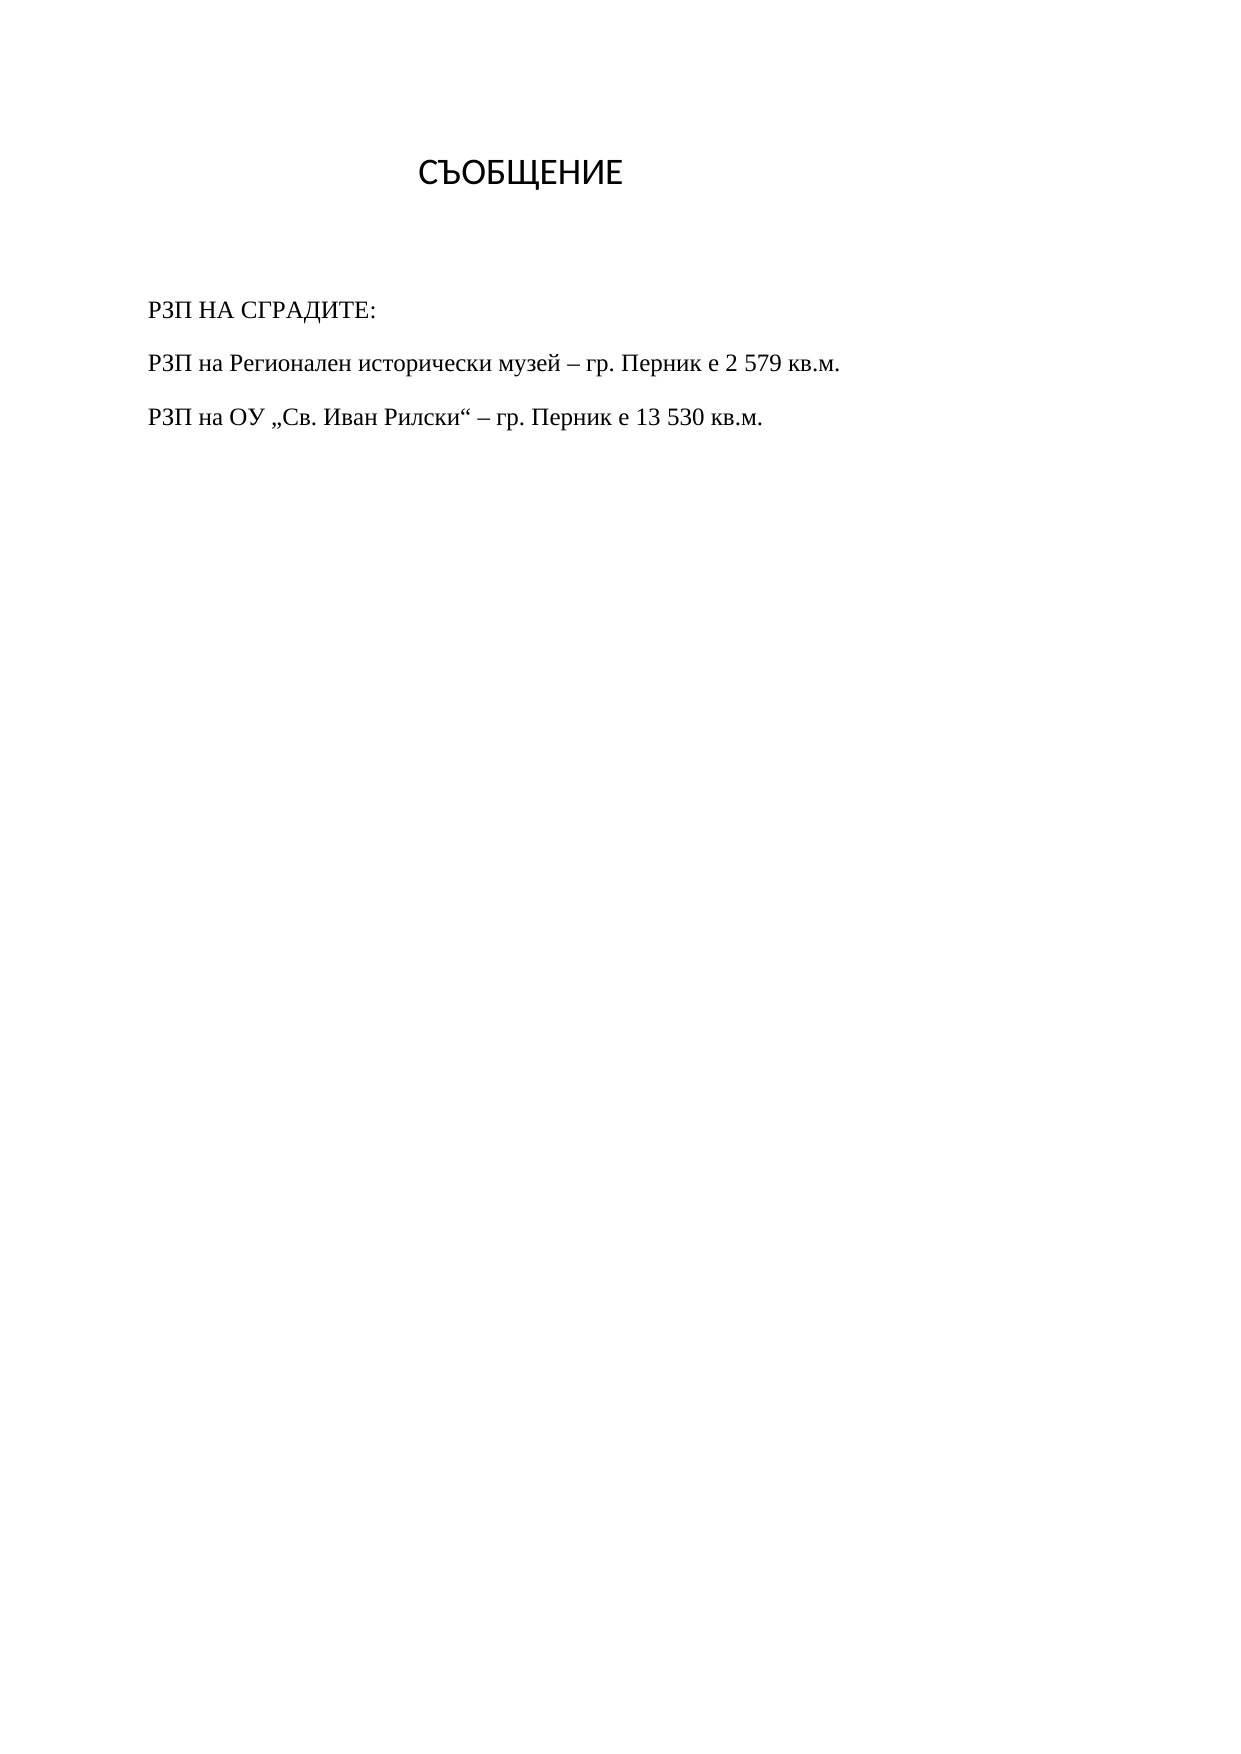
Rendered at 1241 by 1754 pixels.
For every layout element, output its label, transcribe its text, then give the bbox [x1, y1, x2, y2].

text СЪОБЩЕНИЕ [148, 148, 1093, 193]
text РЗП НА СГРАДИТЕ: [148, 295, 1093, 323]
text РЗП на ОУ „Св. Иван Рилски“ – гр. Перник е 13 530 кв.м. [148, 402, 1093, 431]
text РЗП на Регионален исторически музей – гр. Перник е 2 579 кв.м. [148, 348, 1093, 377]
